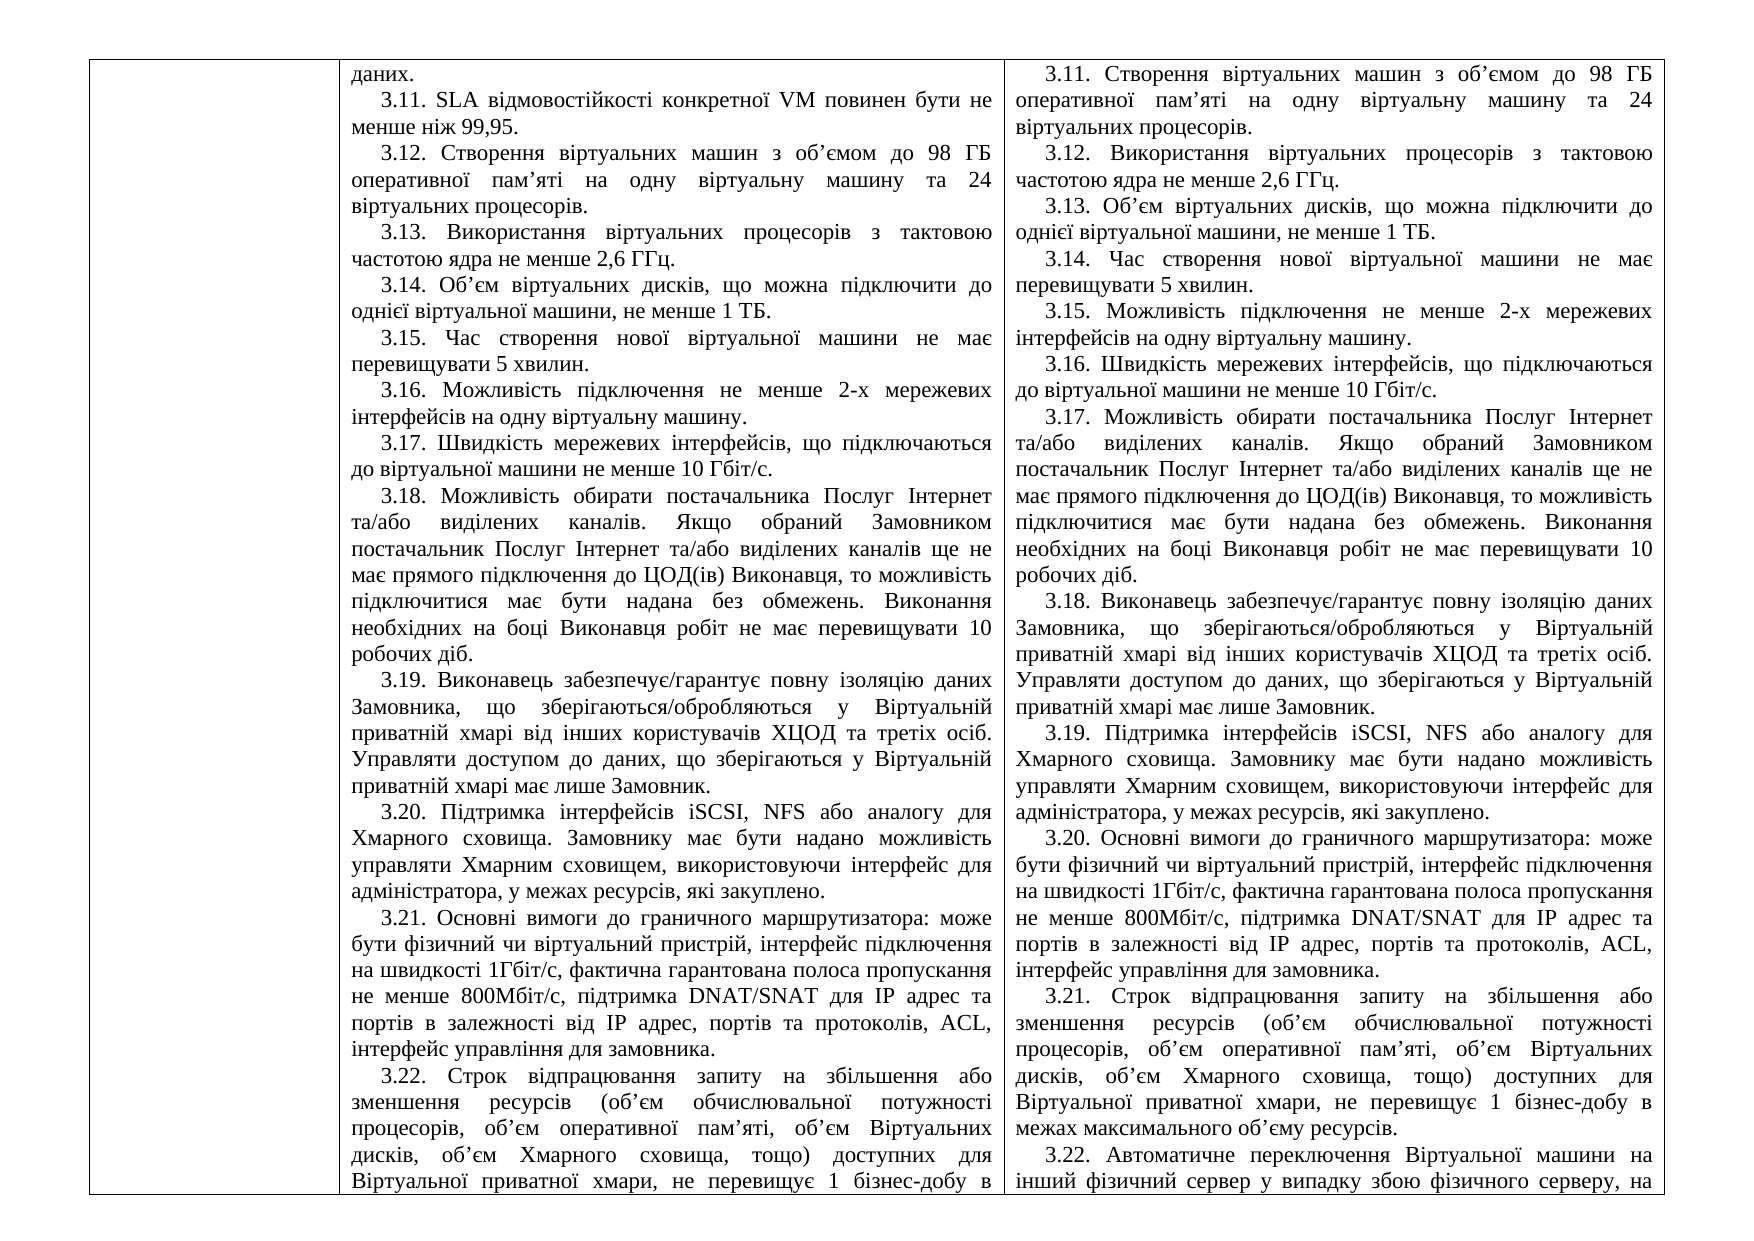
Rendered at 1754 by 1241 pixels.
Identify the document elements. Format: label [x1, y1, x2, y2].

table_cell [1005, 60, 1664, 1193]
table_cell [340, 60, 1004, 1193]
